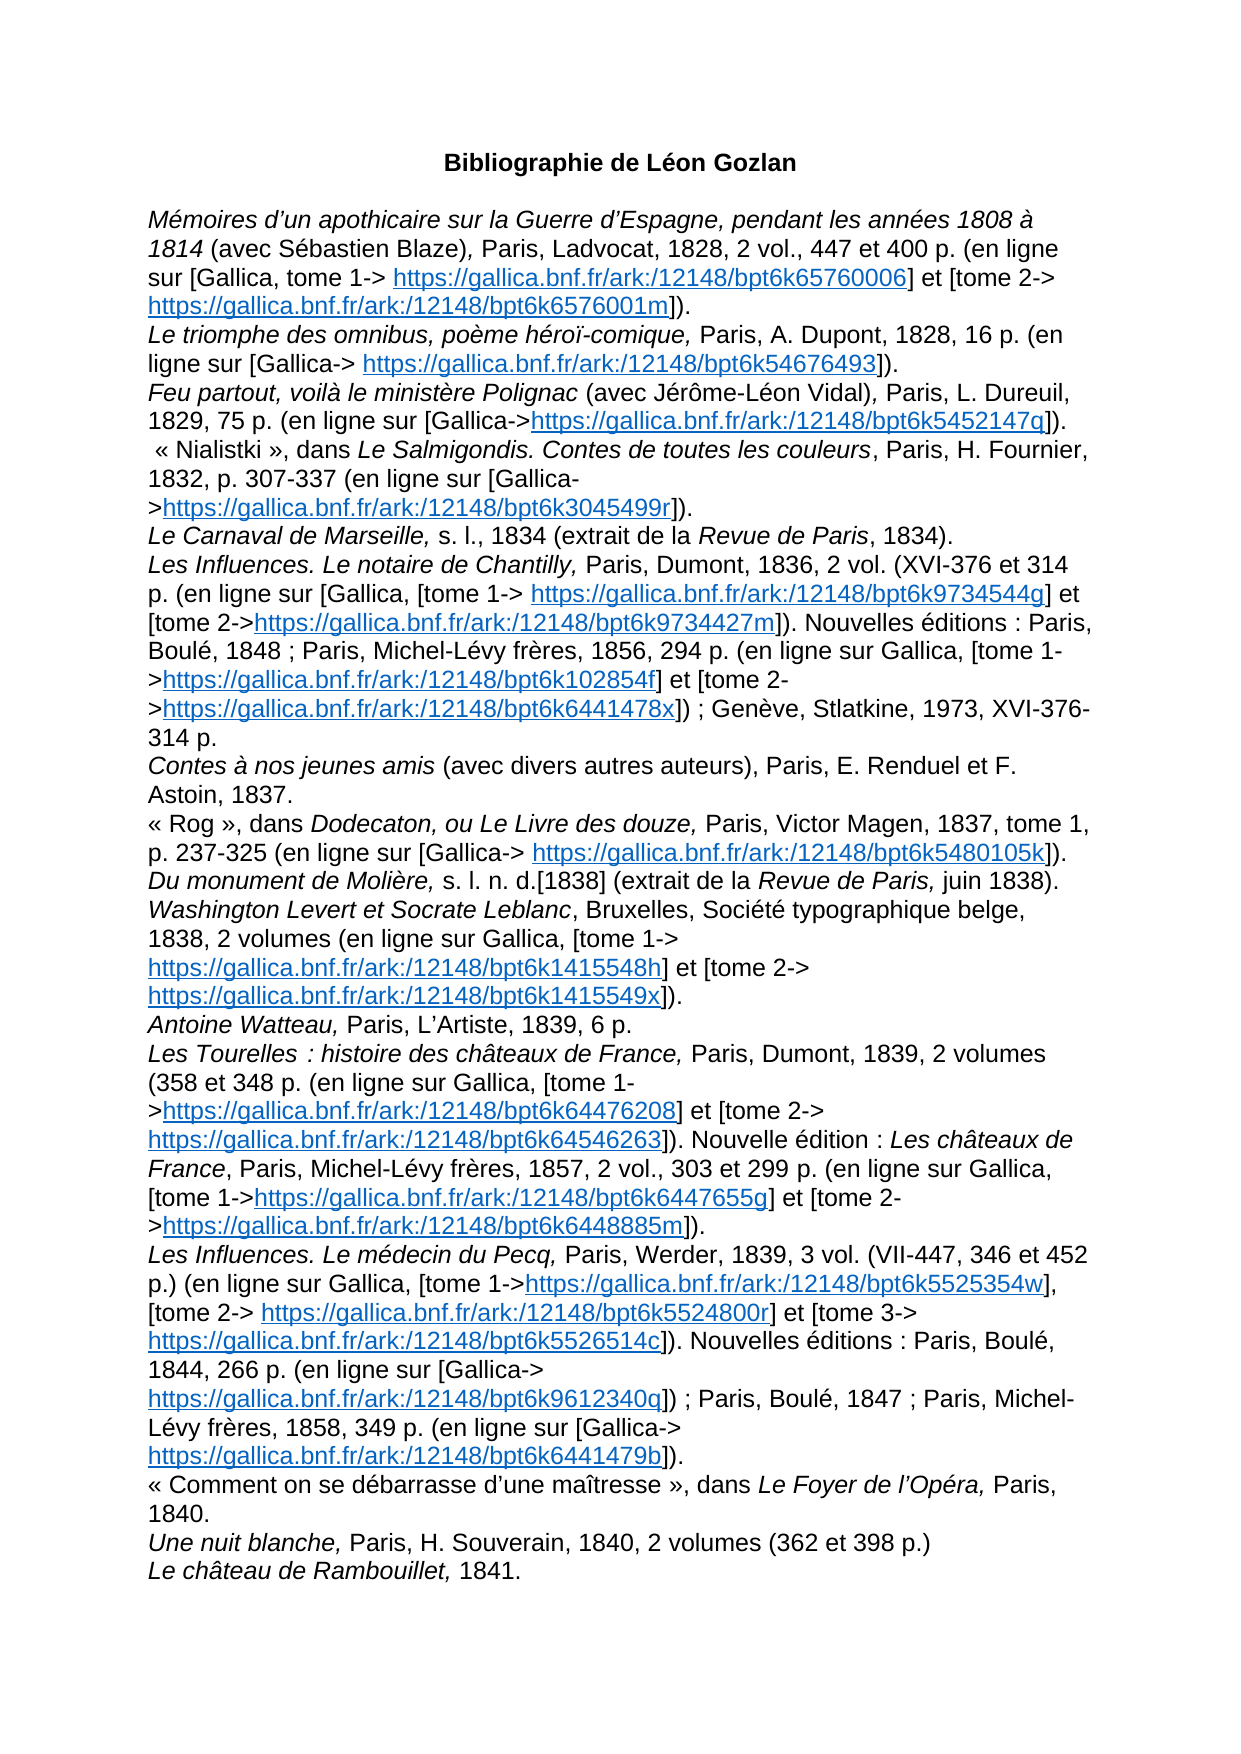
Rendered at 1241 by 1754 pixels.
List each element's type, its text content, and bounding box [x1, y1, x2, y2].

text Feu partout, voilà le ministère Polignac (avec Jérôme-Léon Vidal), Paris, L. Dureuil, 1829, 75 p. (en ligne sur [Gallica->https://gallica.bnf.fr/ark:/12148/bpt6k5452147q]). [148, 378, 1093, 435]
text Contes à nos jeunes amis (avec divers autres auteurs), Paris, E. Renduel et F. Astoin, 1837. [148, 751, 1093, 809]
text Bibliographie de Léon Gozlan [148, 148, 1093, 176]
text Les Tourelles : histoire des châteaux de France, Paris, Dumont, 1839, 2 volumes (358 et 348 p. (en ligne sur Gallica, [tome 1->https://gallica.bnf.fr/ark:/12148/bpt6k64476208] et [tome 2-> https://gallica.bnf.fr/ark:/12148/bpt6k64546263]). Nouvelle édition : Les châteaux de France, Paris, Michel-Lévy frères, 1857, 2 vol., 303 et 299 p. (en ligne sur Gallica, [tome 1->https://gallica.bnf.fr/ark:/12148/bpt6k6447655g] et [tome 2->https://gallica.bnf.fr/ark:/12148/bpt6k6448885m]). [148, 1039, 1093, 1240]
text Washington Levert et Socrate Leblanc, Bruxelles, Société typographique belge, 1838, 2 volumes (en ligne sur Gallica, [tome 1-> https://gallica.bnf.fr/ark:/12148/bpt6k1415548h] et [tome 2-> https://gallica.bnf.fr/ark:/12148/bpt6k1415549x]). [148, 895, 1093, 1010]
text Une nuit blanche, Paris, H. Souverain, 1840, 2 volumes (362 et 398 p.) [148, 1528, 1093, 1556]
text Mémoires d’un apothicaire sur la Guerre d’Espagne, pendant les années 1808 à 1814 (avec Sébastien Blaze), Paris, Ladvocat, 1828, 2 vol., 447 et 400 p. (en ligne sur [Gallica, tome 1-> https://gallica.bnf.fr/ark:/12148/bpt6k65760006] et [tome 2-> https://gallica.bnf.fr/ark:/12148/bpt6k6576001m]). [148, 205, 1093, 320]
text Du monument de Molière, s. l. n. d.[1838] (extrait de la Revue de Paris, juin 1838). [148, 866, 1093, 895]
text Antoine Watteau, Paris, L’Artiste, 1839, 6 p. [148, 1010, 1093, 1039]
text Le Carnaval de Marseille, s. l., 1834 (extrait de la Revue de Paris, 1834). [148, 521, 1093, 550]
text Les Influences. Le médecin du Pecq, Paris, Werder, 1839, 3 vol. (VII-447, 346 et 452 p.) (en ligne sur Gallica, [tome 1->https://gallica.bnf.fr/ark:/12148/bpt6k5525354w], [tome 2-> https://gallica.bnf.fr/ark:/12148/bpt6k5524800r] et [tome 3-> https://gallica.bnf.fr/ark:/12148/bpt6k5526514c]). Nouvelles éditions : Paris, Boulé, 1844, 266 p. (en ligne sur [Gallica-> https://gallica.bnf.fr/ark:/12148/bpt6k9612340q]) ; Paris, Boulé, 1847 ; Paris, Michel-Lévy frères, 1858, 349 p. (en ligne sur [Gallica-> https://gallica.bnf.fr/ark:/12148/bpt6k6441479b]). [148, 1240, 1093, 1470]
text Les Influences. Le notaire de Chantilly, Paris, Dumont, 1836, 2 vol. (XVI-376 et 314 p. (en ligne sur [Gallica, [tome 1-> https://gallica.bnf.fr/ark:/12148/bpt6k9734544g] et [tome 2->https://gallica.bnf.fr/ark:/12148/bpt6k9734427m]). Nouvelles éditions : Paris, Boulé, 1848 ; Paris, Michel-Lévy frères, 1856, 294 p. (en ligne sur Gallica, [tome 1->https://gallica.bnf.fr/ark:/12148/bpt6k102854f] et [tome 2->https://gallica.bnf.fr/ark:/12148/bpt6k6441478x]) ; Genève, Stlatkine, 1973, XVI-376-314 p. [148, 550, 1093, 751]
text « Nialistki », dans Le Salmigondis. Contes de toutes les couleurs, Paris, H. Fournier, 1832, p. 307-337 (en ligne sur [Gallica->https://gallica.bnf.fr/ark:/12148/bpt6k3045499r]). [148, 435, 1093, 521]
text Le château de Rambouillet, 1841. [148, 1556, 1093, 1585]
text « Comment on se débarrasse d’une maîtresse », dans Le Foyer de l’Opéra, Paris, 1840. [148, 1470, 1093, 1528]
text Le triomphe des omnibus, poème héroï-comique, Paris, A. Dupont, 1828, 16 p. (en ligne sur [Gallica-> https://gallica.bnf.fr/ark:/12148/bpt6k54676493]). [148, 320, 1093, 378]
text « Rog », dans Dodecaton, ou Le Livre des douze, Paris, Victor Magen, 1837, tome 1, p. 237-325 (en ligne sur [Gallica-> https://gallica.bnf.fr/ark:/12148/bpt6k5480105k]). [148, 809, 1093, 866]
